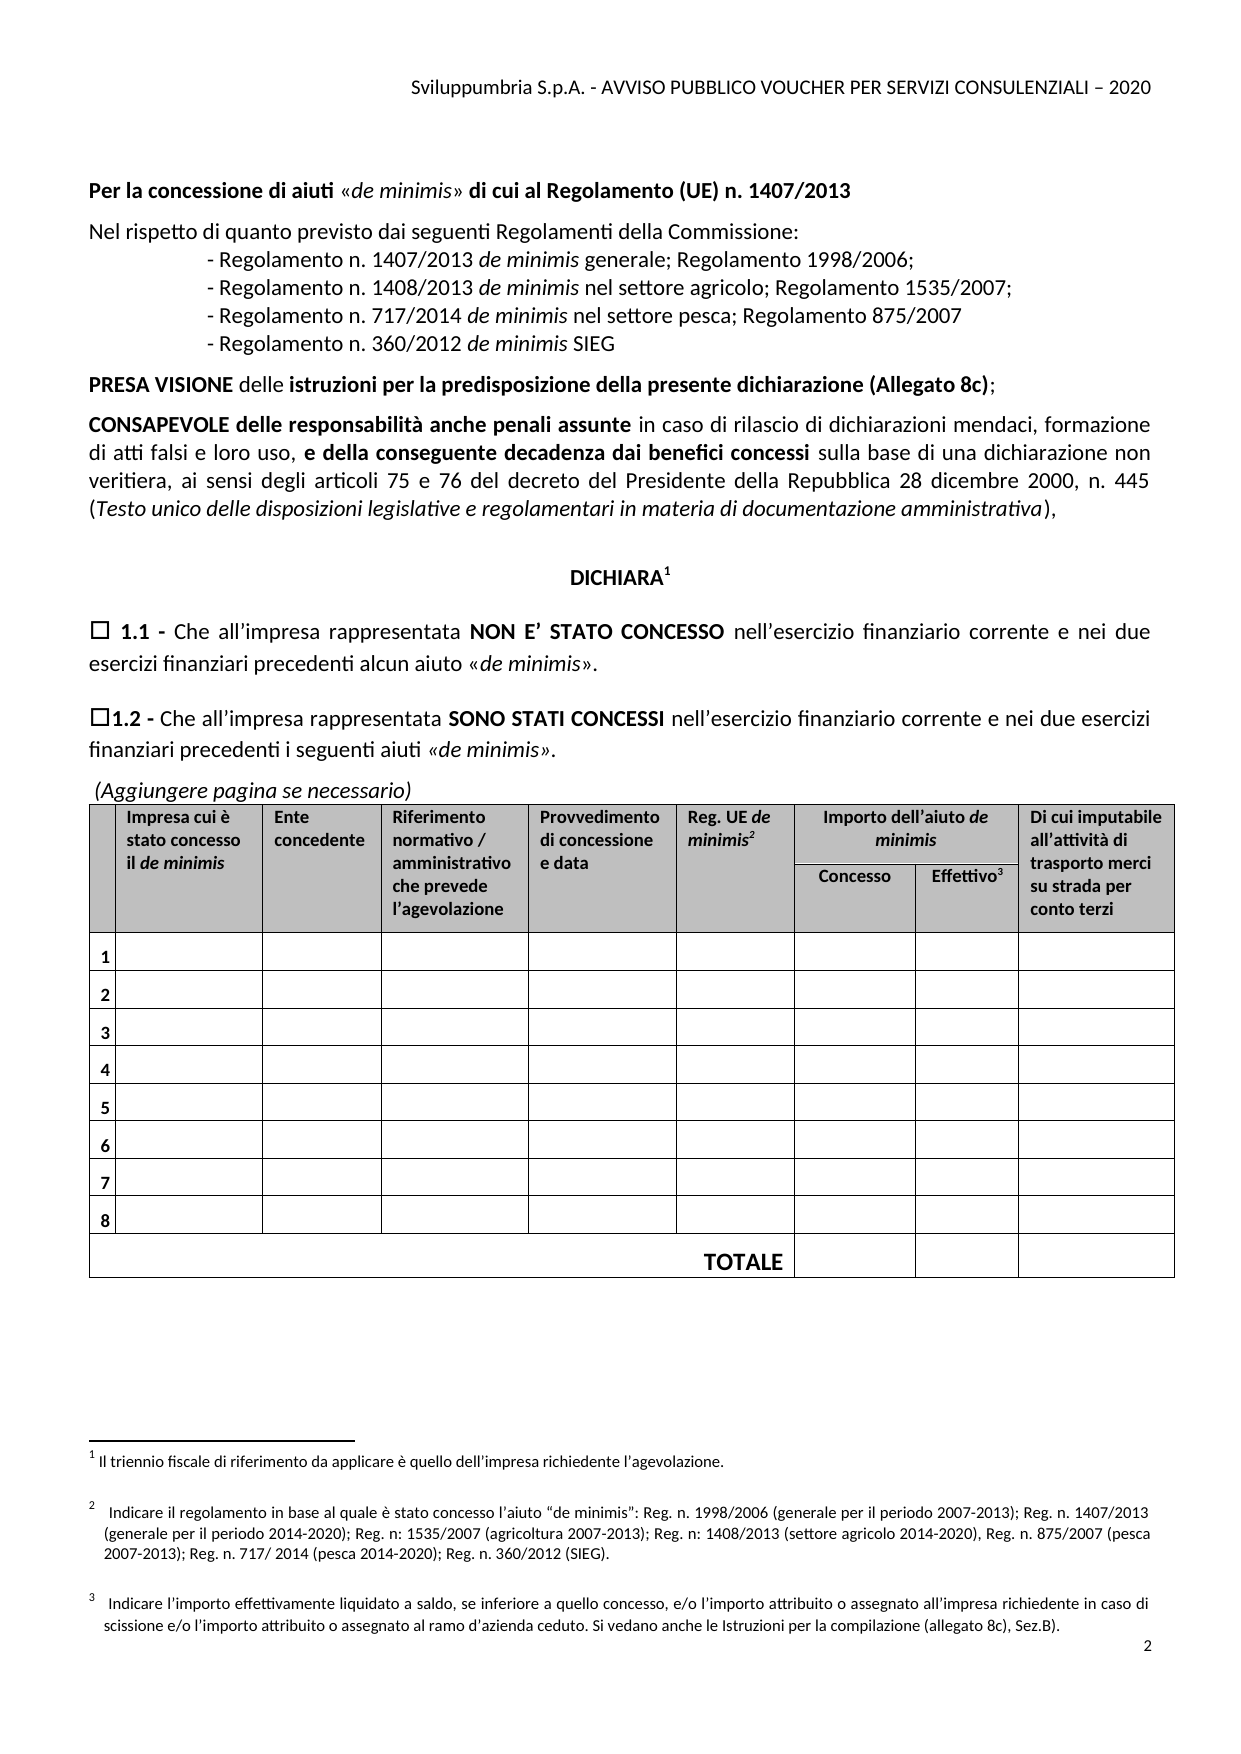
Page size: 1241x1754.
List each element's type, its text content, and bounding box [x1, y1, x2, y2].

table_cell [116, 1046, 262, 1083]
table_cell [382, 971, 528, 1007]
table_cell [382, 1009, 528, 1045]
table_cell [795, 1084, 915, 1120]
table_cell [529, 1121, 676, 1158]
table_header Ente concedente [263, 805, 381, 932]
table_cell [529, 933, 676, 970]
table_cell [116, 971, 262, 1007]
table_cell [263, 1121, 381, 1158]
table_cell [116, 1084, 262, 1120]
table_cell 5 [90, 1084, 115, 1120]
table_cell [263, 1196, 381, 1233]
table_cell [263, 1084, 381, 1120]
text - Regolamento n. 360/2012 de minimis SIEG [89, 329, 1152, 357]
table_cell [529, 1046, 676, 1083]
table_cell [263, 1159, 381, 1195]
table_cell [116, 1159, 262, 1195]
table_cell [1019, 933, 1174, 970]
table_cell [529, 971, 676, 1007]
table_cell [382, 1159, 528, 1195]
table_cell [795, 1159, 915, 1195]
table_cell [1019, 971, 1174, 1007]
table_cell [1019, 1196, 1174, 1233]
text □ 1.1 - Che all’impresa rappresentata NON E’ STATO CONCESSO nell’esercizio finanziario corrente e nei due esercizi finanziari precedenti alcun aiuto «de minimis». [89, 603, 1152, 677]
table_cell [795, 933, 915, 970]
table_cell [795, 1121, 915, 1158]
table_cell [677, 1121, 794, 1158]
text CONSAPEVOLE delle responsabilità anche penali assunte in caso di rilascio di dichiarazioni mendaci, formazione di atti falsi e loro uso, e della conseguente decadenza dai benefici concessi sulla base di una dichiarazione non veritiera, ai sensi degli articoli 75 e 76 del decreto del Presidente della Repubblica 28 dicembre 2000, n. 445 (Testo unico delle disposizioni legislative e regolamentari in materia di documentazione amministrativa), [89, 410, 1152, 522]
table_header Di cui imputabile all’attività di trasporto merci su strada per conto terzi [1019, 805, 1174, 932]
table_cell Effettivo [916, 865, 1018, 932]
table_cell [382, 933, 528, 970]
text (Aggiungere pagina se necessario) [89, 776, 1152, 804]
table_cell [529, 1196, 676, 1233]
table_cell Concesso [795, 865, 915, 932]
table_cell [382, 1084, 528, 1120]
text - Regolamento n. 1407/2013 de minimis generale; Regolamento 1998/2006; [89, 245, 1152, 273]
text DICHIARA [89, 563, 1152, 591]
table_cell [529, 1159, 676, 1195]
table_header Reg. UE de minimis [677, 805, 794, 932]
table_cell [677, 1159, 794, 1195]
table_cell TOTALE [90, 1234, 794, 1277]
table_cell [677, 971, 794, 1007]
text □1.2 - Che all’impresa rappresentata SONO STATI CONCESSI nell’esercizio finanziario corrente e nei due esercizi finanziari precedenti i seguenti aiuti «de minimis». [89, 690, 1152, 763]
table_cell [116, 1196, 262, 1233]
table_cell 4 [90, 1046, 115, 1083]
table_header Riferimento normativo / amministrativo che prevede l’agevolazione [382, 805, 528, 932]
table_cell [1019, 1084, 1174, 1120]
table_cell 7 [90, 1159, 115, 1195]
table_cell [916, 1196, 1018, 1233]
table_cell [677, 1009, 794, 1045]
text Nel rispetto di quanto previsto dai seguenti Regolamenti della Commissione: [89, 217, 1152, 245]
table_header [90, 805, 115, 932]
table_cell [1019, 1009, 1174, 1045]
table_cell [1019, 1159, 1174, 1195]
table_cell [677, 1196, 794, 1233]
table_cell [1019, 1046, 1174, 1083]
table_cell [677, 1046, 794, 1083]
table_cell [529, 1084, 676, 1120]
table_cell 3 [90, 1009, 115, 1045]
text PRESA VISIONE delle istruzioni per la predisposizione della presente dichiarazione (Allegato 8c); [89, 370, 1152, 398]
table_cell [677, 1084, 794, 1120]
text - Regolamento n. 717/2014 de minimis nel settore pesca; Regolamento 875/2007 [89, 301, 1152, 329]
table_cell [116, 1009, 262, 1045]
table_cell [795, 1196, 915, 1233]
table_cell [263, 1009, 381, 1045]
table_cell [916, 1121, 1018, 1158]
table_cell [916, 971, 1018, 1007]
table_cell 6 [90, 1121, 115, 1158]
table_cell [263, 1046, 381, 1083]
text - Regolamento n. 1408/2013 de minimis nel settore agricolo; Regolamento 1535/2007; [89, 273, 1152, 301]
table_cell [116, 1121, 262, 1158]
table_cell [677, 933, 794, 970]
table_cell [795, 1234, 915, 1277]
table_cell [795, 1046, 915, 1083]
table_cell [1019, 1234, 1174, 1277]
table_cell [916, 1046, 1018, 1083]
table_cell [263, 971, 381, 1007]
table_cell [382, 1121, 528, 1158]
table_cell 2 [90, 971, 115, 1007]
table_cell [116, 933, 262, 970]
table_cell [795, 1009, 915, 1045]
table_cell 1 [90, 933, 115, 970]
table_cell [916, 1084, 1018, 1120]
table_cell [916, 933, 1018, 970]
table_header Impresa cui è stato concesso il de minimis [116, 805, 262, 932]
table_cell [382, 1196, 528, 1233]
table_cell 8 [90, 1196, 115, 1233]
table_cell [263, 933, 381, 970]
table_cell [916, 1009, 1018, 1045]
table_cell [916, 1234, 1018, 1277]
table_cell [529, 1009, 676, 1045]
table_cell [795, 971, 915, 1007]
table_header Provvedimento di concessione e data [529, 805, 676, 932]
table_cell [916, 1159, 1018, 1195]
table_cell [382, 1046, 528, 1083]
table_cell [1019, 1121, 1174, 1158]
text Per la concessione di aiuti «de minimis» di cui al Regolamento (UE) n. 1407/2013 [89, 177, 1152, 204]
table_header Importo dell’aiuto de minimis [795, 805, 1018, 863]
